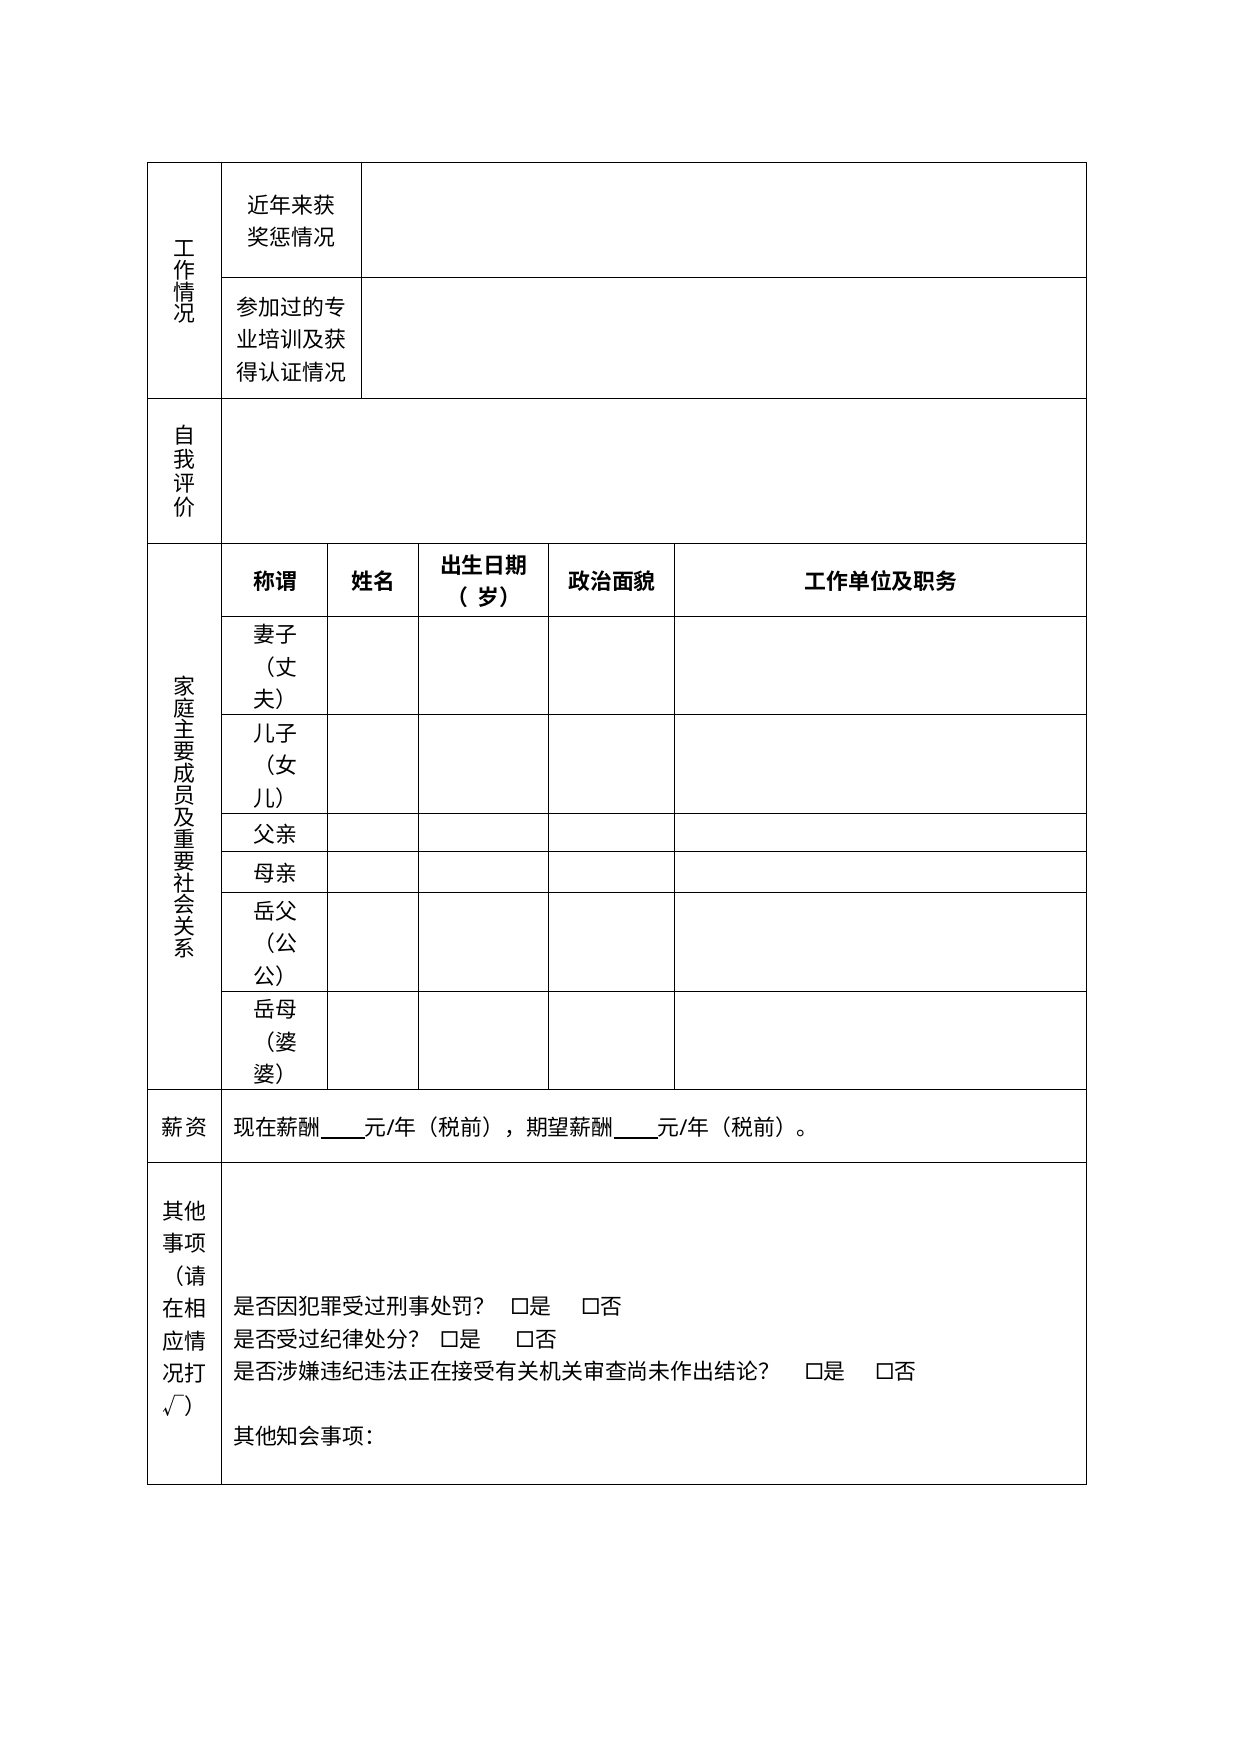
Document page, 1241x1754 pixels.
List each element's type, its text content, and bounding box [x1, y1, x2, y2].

table_cell [675, 715, 1086, 813]
table_cell [328, 617, 418, 714]
table_cell 母亲 [222, 852, 327, 892]
table_cell [328, 852, 418, 892]
table_cell 参加过的专业培训及获得认证情况 [222, 278, 361, 398]
table_cell [675, 617, 1086, 714]
table_cell [328, 715, 418, 813]
table_cell [675, 893, 1086, 991]
table_cell 父亲 [222, 814, 327, 851]
table_cell 近年来获 奖惩情况 [222, 163, 361, 277]
table_cell [549, 992, 674, 1089]
table_cell 是否因犯罪受过刑事处罚？ 是 否 是否受过纪律处分？ 是 否 是否涉嫌违纪违法正在接受有关机关审查尚未作出结论？ 是 否 其他知会事项： [222, 1163, 1086, 1484]
table_cell [675, 814, 1086, 851]
table_cell 称谓 [222, 544, 327, 616]
table_cell [419, 617, 548, 714]
table_cell 出生日期 （ 岁） [419, 544, 548, 616]
table_cell [675, 992, 1086, 1089]
table_cell [549, 617, 674, 714]
table_cell 现在薪酬 元/年（税前），期望薪酬 元/年（税前）。 [222, 1090, 1086, 1162]
table_cell 政治面貌 [549, 544, 674, 616]
table_cell [419, 992, 548, 1089]
table_cell [362, 163, 1086, 277]
table_cell [419, 893, 548, 991]
table_cell 岳母 （婆婆） [222, 992, 327, 1089]
table_cell [549, 715, 674, 813]
table_cell 妻子 （丈夫） [222, 617, 327, 714]
table_cell [328, 992, 418, 1089]
table_cell [328, 893, 418, 991]
table_cell [419, 814, 548, 851]
table_cell [675, 852, 1086, 892]
table_cell [328, 814, 418, 851]
table_cell [362, 278, 1086, 398]
table_cell [549, 852, 674, 892]
table_cell 薪资 [148, 1090, 221, 1162]
table_cell 工作情况 [148, 163, 221, 398]
table_cell [549, 814, 674, 851]
table_cell 其他事项（请在相应情况打√） [148, 1163, 221, 1484]
table_cell [419, 715, 548, 813]
table_cell 家庭主要成员及重要社会关系 [148, 544, 221, 1089]
table_cell 工作单位及职务 [675, 544, 1086, 616]
table_cell 自我评价 [148, 399, 221, 543]
table_cell 儿子 （女儿） [222, 715, 327, 813]
table_cell 岳父 （公公） [222, 893, 327, 991]
table_cell [419, 852, 548, 892]
table_cell [549, 893, 674, 991]
table_cell [222, 399, 1086, 543]
table_cell 姓名 [328, 544, 418, 616]
